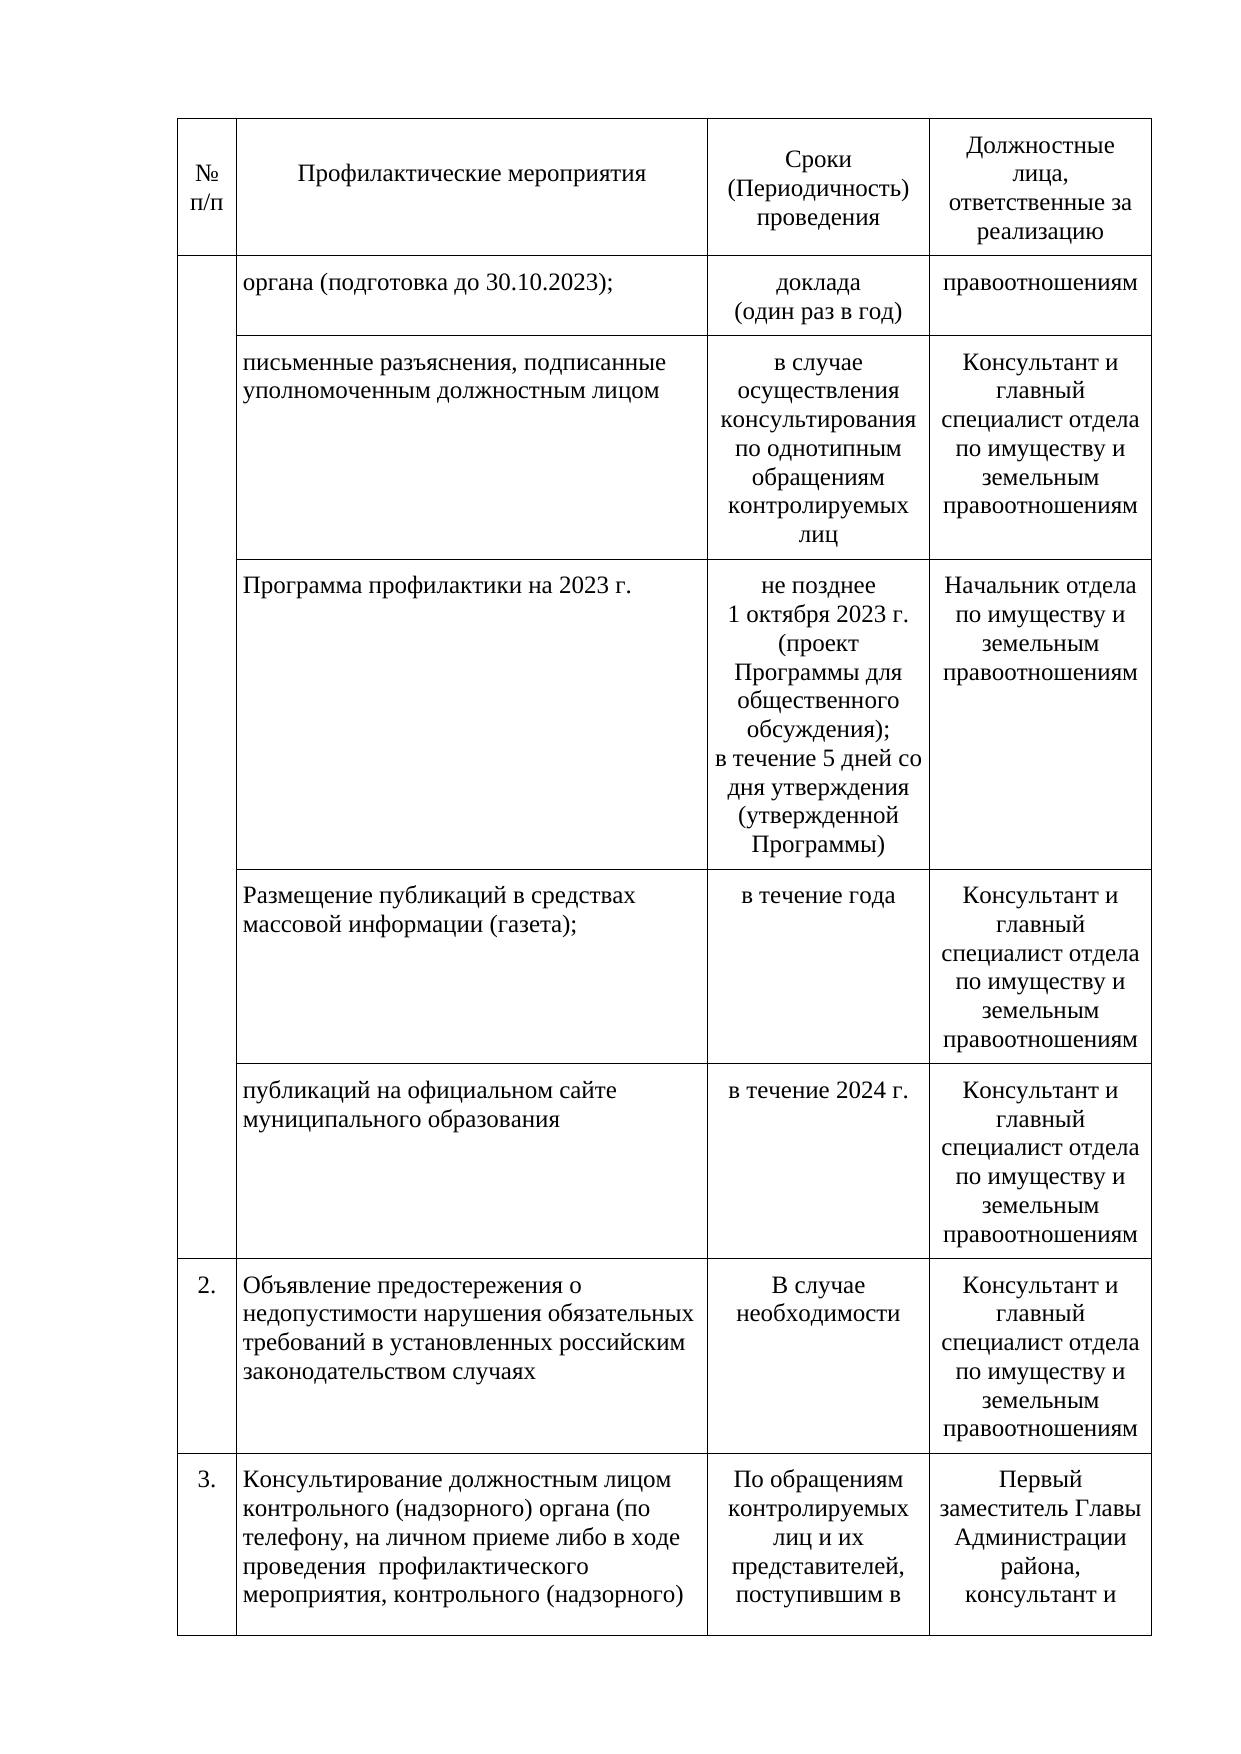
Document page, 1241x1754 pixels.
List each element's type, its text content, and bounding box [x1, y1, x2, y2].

table_cell не позднее 1 октября 2023 г. (проект Программы для общественного обсуждения); в течение 5 дней со дня утверждения (утвержденной Программы) [708, 560, 929, 868]
table_cell в случае осуществления консультирования по однотипным обращениям контролируемых лиц [708, 336, 929, 559]
table_cell Размещение публикаций в средствах массовой информации (газета); [237, 870, 707, 1063]
table_cell в течение 2024 г. [708, 1064, 929, 1258]
table_cell Консультант и главный специалист отдела по имуществу и земельным правоотношениям [930, 336, 1151, 559]
table_cell Объявление предостережения о недопустимости нарушения обязательных требований в установленных российским законодательством случаях [237, 1259, 707, 1453]
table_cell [930, 1454, 1151, 1635]
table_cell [237, 1454, 707, 1635]
table_cell В случае необходимости [708, 1259, 929, 1453]
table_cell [930, 256, 1151, 335]
table_cell Начальник отдела по имуществу и земельным правоотношениям [930, 560, 1151, 868]
table_cell 3. [178, 1454, 236, 1635]
table_cell Консультант и главный специалист отдела по имуществу и земельным правоотношениям [930, 1064, 1151, 1258]
table_cell в течение года [708, 870, 929, 1063]
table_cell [708, 1454, 929, 1635]
table_cell публикаций на официальном сайте муниципального образования [237, 1064, 707, 1258]
table_cell Программа профилактики на 2023 г. [237, 560, 707, 868]
table_cell 2. [178, 1259, 236, 1453]
table_cell Консультант и главный специалист отдела по имуществу и земельным правоотношениям [930, 870, 1151, 1063]
table_cell письменные разъяснения, подписанные уполномоченным должностным лицом [237, 336, 707, 559]
table_cell Консультант и главный специалист отдела по имуществу и земельным правоотношениям [930, 1259, 1151, 1453]
table_header Профилактические мероприятия [237, 119, 707, 255]
table_header № п/п [178, 119, 236, 255]
table_header Должностные лица, ответственные за реализацию [930, 119, 1151, 255]
table_header Сроки (Периодичность) проведения [708, 119, 929, 255]
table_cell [708, 256, 929, 335]
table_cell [237, 256, 707, 335]
